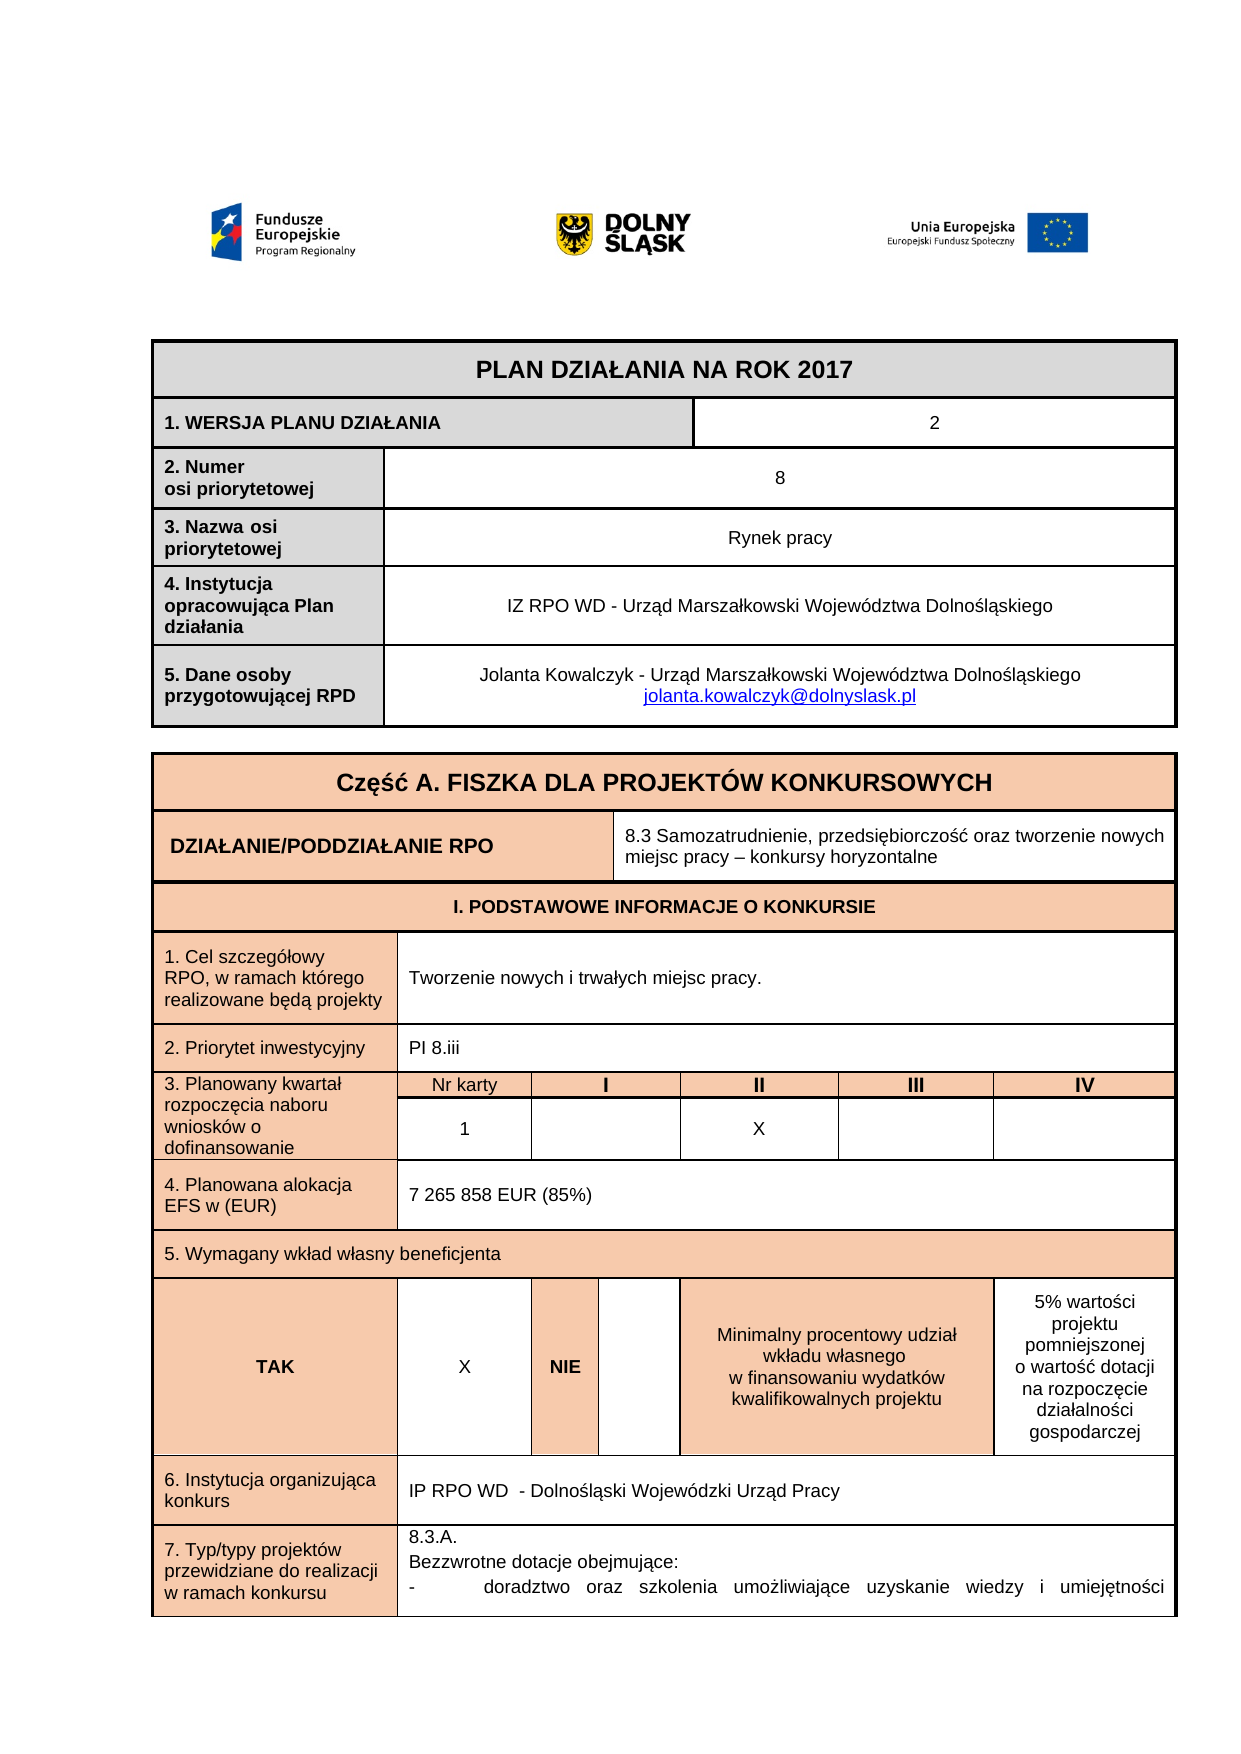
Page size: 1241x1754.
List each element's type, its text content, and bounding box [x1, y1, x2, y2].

table_cell II [681, 1073, 838, 1096]
table_cell PI 8.iii [398, 1025, 1174, 1071]
table_cell 3. Nazwa osi priorytetowej [154, 510, 383, 565]
picture [151, 149, 1148, 311]
table_cell 2 [695, 399, 1174, 446]
table_cell I [532, 1073, 680, 1096]
table_cell NIE [532, 1279, 598, 1454]
table_cell [994, 1099, 1174, 1159]
table_cell 1. WERSJA PLANU DZIAŁANIA [154, 399, 692, 446]
table_cell [839, 1099, 993, 1159]
table_cell 4. Instytucja opracowująca Plan działania [154, 567, 383, 644]
table_cell TAK [154, 1279, 397, 1454]
table_cell 1 [398, 1099, 531, 1159]
table_cell I. PODSTAWOWE INFORMACJE O KONKURSIE [154, 884, 1174, 930]
table_cell 5% wartości projektu pomniejszonej o wartość dotacji na rozpoczęcie działalności gospodarczej [995, 1279, 1174, 1454]
table_cell Rynek pracy [385, 510, 1174, 565]
table_cell III [839, 1073, 993, 1096]
table_cell IV [994, 1073, 1174, 1096]
table_cell 3. Planowany kwartał rozpoczęcia naboru wniosków o dofinansowanie [154, 1073, 397, 1159]
table_cell 8.3 Samozatrudnienie, przedsiębiorczość oraz tworzenie nowych miejsc pracy – konkursy horyzontalne [614, 812, 1174, 880]
table_cell 2. Numer osi priorytetowej [154, 449, 383, 507]
table_cell DZIAŁANIE/PODDZIAŁANIE RPO [154, 812, 613, 880]
table_cell 6. Instytucja organizująca konkurs [154, 1456, 397, 1524]
table_cell 4. Planowana alokacja EFS w (EUR) [154, 1160, 397, 1229]
table_cell IZ RPO WD - Urząd Marszałkowski Województwa Dolnośląskiego [385, 567, 1174, 644]
table_cell [532, 1099, 680, 1159]
table_cell 2. Priorytet inwestycyjny [154, 1025, 397, 1071]
table_cell 7 265 858 EUR (85%) [398, 1161, 1174, 1229]
table_cell Jolanta Kowalczyk - Urząd Marszałkowski Województwa Dolnośląskiego jolanta.kowalczyk@dolnyslask.pl [385, 646, 1174, 725]
table_header PLAN DZIAŁANIA NA ROK 2017 [154, 343, 1174, 396]
table_cell Minimalny procentowy udział wkładu własnego w finansowaniu wydatków kwalifikowalnych projektu [681, 1279, 993, 1454]
table_cell X [398, 1279, 531, 1454]
table_cell 5. Dane osoby przygotowującej RPD [154, 646, 383, 725]
table_cell Tworzenie nowych i trwałych miejsc pracy. [398, 933, 1174, 1023]
table_cell X [681, 1099, 838, 1159]
table_cell 5. Wymagany wkład własny beneficjenta [154, 1231, 1174, 1277]
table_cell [398, 1526, 1174, 1616]
table_header Część A. FISZKA DLA PROJEKTÓW KONKURSOWYCH [154, 755, 1174, 809]
table_cell IP RPO WD - Dolnośląski Wojewódzki Urząd Pracy [398, 1456, 1174, 1524]
table_cell 1. Cel szczegółowy RPO, w ramach którego realizowane będą projekty [154, 933, 397, 1023]
table_cell 8 [385, 449, 1174, 507]
table_cell [599, 1279, 679, 1454]
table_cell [154, 1526, 397, 1616]
table_cell Nr karty [398, 1073, 531, 1096]
